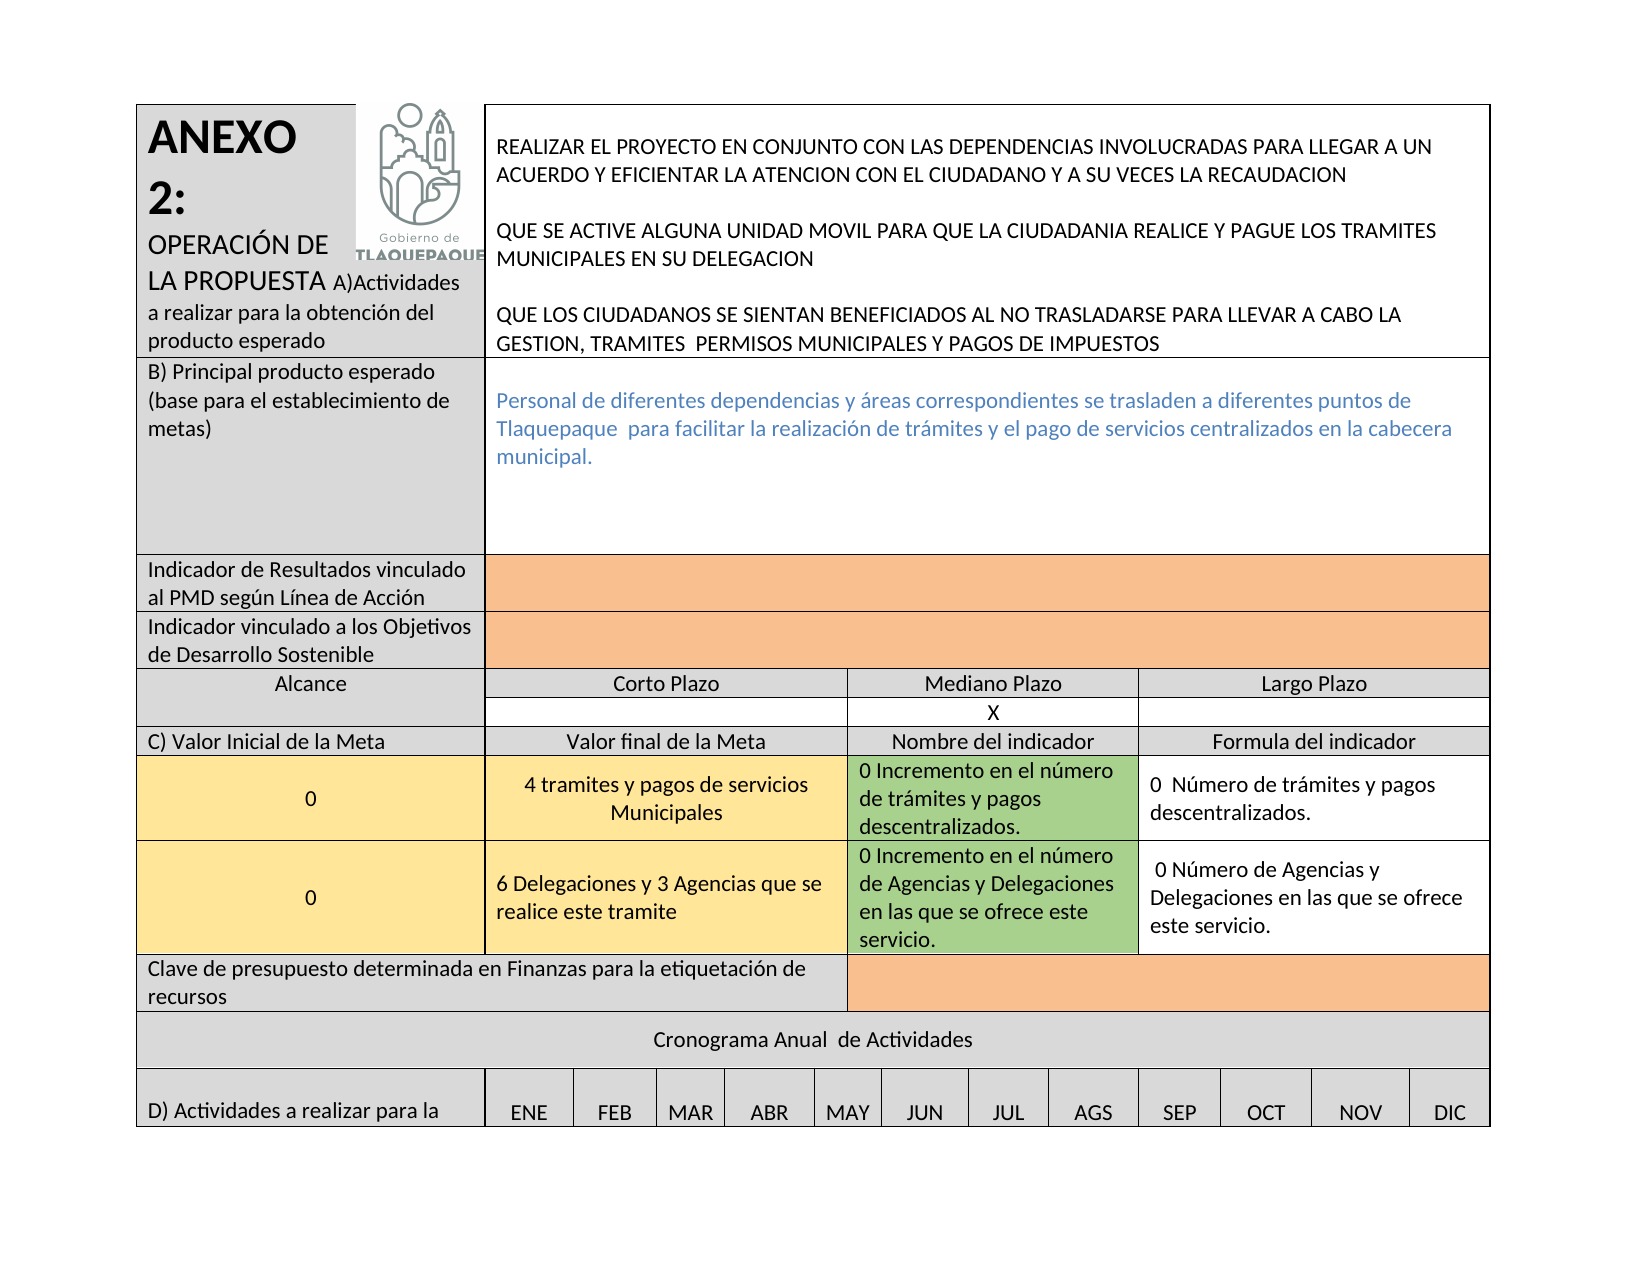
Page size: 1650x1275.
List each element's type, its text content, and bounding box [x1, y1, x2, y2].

table_cell SEP [1139, 1069, 1220, 1126]
table_cell Formula del indicador [1139, 727, 1489, 755]
table_cell ABR [725, 1069, 814, 1126]
table_cell [486, 612, 1489, 668]
table_cell [486, 698, 847, 726]
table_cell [137, 1069, 484, 1126]
table_cell MAY [815, 1069, 881, 1126]
table_cell 0 Número de trámites y pagos descentralizados. [1139, 756, 1489, 840]
table_cell Corto Plazo [486, 669, 847, 697]
table_cell OCT [1221, 1069, 1311, 1126]
table_cell 0 [137, 841, 484, 953]
table_cell Mediano Plazo [848, 669, 1138, 697]
table_cell ANEXO 2: OPERACIÓN DE LA PROPUESTA A)Actividades a realizar para la obtención del producto esperado [137, 105, 484, 357]
table_cell Personal de diferentes dependencias y áreas correspondientes se trasladen a diferentes puntos de Tlaquepaque para facilitar la realización de trámites y el pago de servicios centralizados en la cabecera municipal. [486, 358, 1489, 554]
table_cell 0 Incremento en el número de Agencias y Delegaciones en las que se ofrece este servicio. [848, 841, 1138, 953]
table_cell JUN [882, 1069, 968, 1126]
table_cell Valor final de la Meta [486, 727, 847, 755]
table_cell 6 Delegaciones y 3 Agencias que se realice este tramite [486, 841, 847, 953]
table_cell C) Valor Inicial de la Meta [137, 727, 484, 755]
table_cell Alcance [137, 669, 484, 726]
table_cell 0 Incremento en el número de trámites y pagos descentralizados. [848, 756, 1138, 840]
picture [355, 103, 484, 260]
table_cell Nombre del indicador [848, 727, 1138, 755]
table_cell B) Principal producto esperado (base para el establecimiento de metas) [137, 358, 484, 554]
table_cell 4 tramites y pagos de servicios Municipales [486, 756, 847, 840]
table_cell JUL [969, 1069, 1048, 1126]
table_cell MAR [657, 1069, 724, 1126]
table_cell 0 Número de Agencias y Delegaciones en las que se ofrece este servicio. [1139, 841, 1489, 953]
table_cell X [848, 698, 1138, 726]
table_cell AGS [1049, 1069, 1138, 1126]
table_cell [1139, 698, 1489, 726]
table_cell FEB [574, 1069, 656, 1126]
table_cell Indicador vinculado a los Objetivos de Desarrollo Sostenible [137, 612, 484, 668]
table_cell NOV [1312, 1069, 1409, 1126]
table_cell 0 [137, 756, 484, 840]
table_cell Largo Plazo [1139, 669, 1489, 697]
table_cell ENE [486, 1069, 573, 1126]
table_cell Cronograma Anual de Actividades [137, 1012, 1489, 1067]
table_cell Indicador de Resultados vinculado al PMD según Línea de Acción [137, 555, 484, 611]
table_cell [486, 555, 1489, 611]
table_cell [848, 955, 1489, 1011]
table_cell REALIZAR EL PROYECTO EN CONJUNTO CON LAS DEPENDENCIAS INVOLUCRADAS PARA LLEGAR A UN ACUERDO Y EFICIENTAR LA ATENCION CON EL CIUDADANO Y A SU VECES LA RECAUDACION QUE SE ACTIVE ALGUNA UNIDAD MOVIL PARA QUE LA CIUDADANIA REALICE Y PAGUE LOS TRAMITES MUNICIPALES EN SU DELEGACION QUE LOS CIUDADANOS SE SIENTAN BENEFICIADOS AL NO TRASLADARSE PARA LLEVAR A CABO LA GESTION, TRAMITES PERMISOS MUNICIPALES Y PAGOS DE IMPUESTOS [486, 105, 1489, 357]
table_cell Clave de presupuesto determinada en Finanzas para la etiquetación de recursos [137, 955, 847, 1011]
table_cell DIC [1410, 1069, 1489, 1126]
